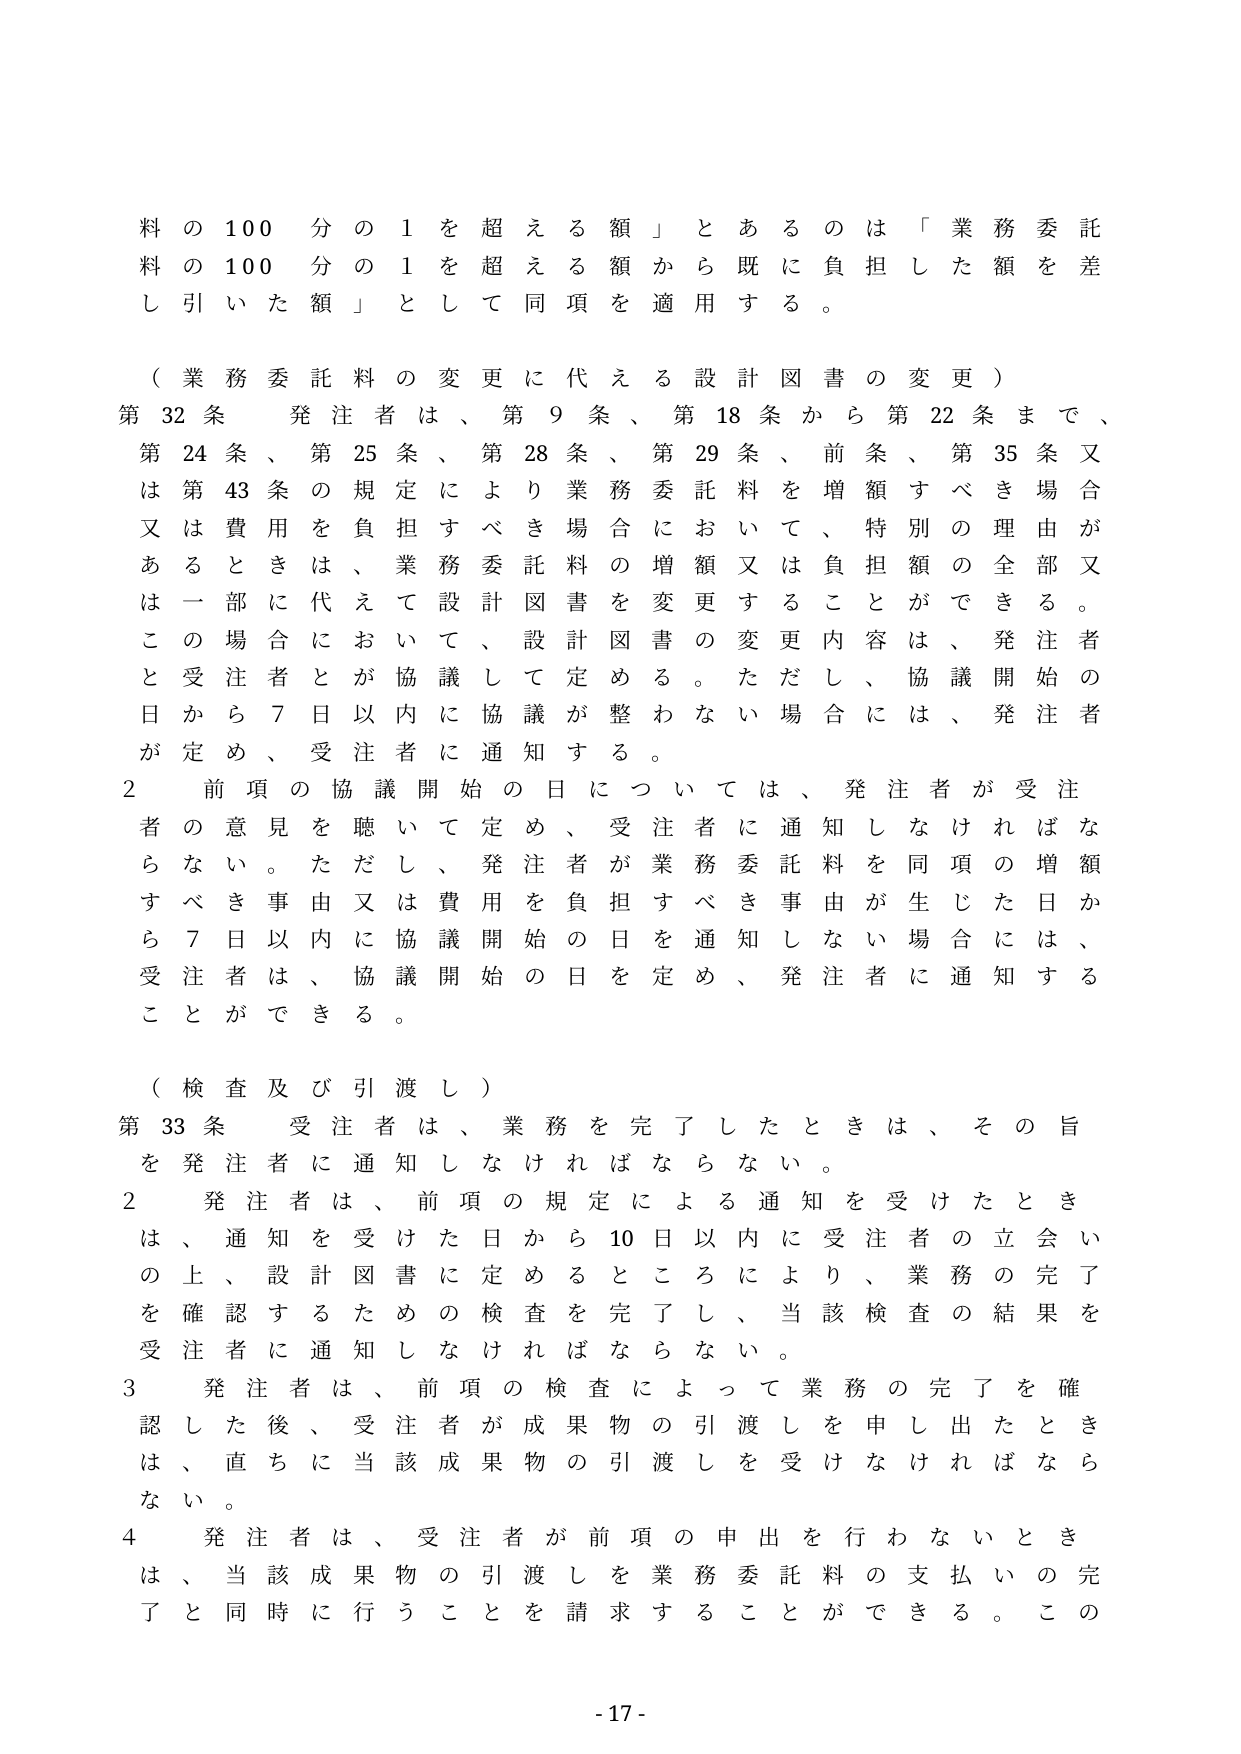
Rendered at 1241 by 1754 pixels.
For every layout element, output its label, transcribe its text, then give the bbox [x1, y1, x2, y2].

text （業務委託料の変更に代える設計図書の変更） [139, 358, 1122, 396]
text ３ 発注者は、前項の検査によって業務の完了を確認した後、受注者が成果物の引渡しを申し出たときは、直ちに当該成果物の引渡しを受けなければならない。 [118, 1368, 1122, 1517]
text ２ 発注者は、前項の規定による通知を受けたときは、通知を受けた日から10日以内に受注者の立会いの上、設計図書に定めるところにより、業務の完了を確認するための検査を完了し、当該検査の結果を受注者に通知しなければならない。 [118, 1181, 1122, 1368]
text （検査及び引渡し） [139, 1069, 1122, 1106]
text 第32条 発注者は、第９条、第18条から第22条まで、第24条、第25条、第28条、第29条、前条、第35条又は第43条の規定により業務委託料を増額すべき場合又は費用を負担すべき場合において、特別の理由があるときは、業務委託料の増額又は負担額の全部又は一部に代えて設計図書を変更することができる。この場合において、設計図書の変更内容は、発注者と受注者とが協議して定める。ただし、協議開始の日から７日以内に協議が整わない場合には、発注者が定め、受注者に通知する。 [118, 396, 1122, 769]
text ２ 前項の協議開始の日については、発注者が受注者の意見を聴いて定め、受注者に通知しなければならない。ただし、発注者が業務委託料を同項の増額すべき事由又は費用を負担すべき事由が生じた日から７日以内に協議開始の日を通知しない場合には、受注者は、協議開始の日を定め、発注者に通知することができる。 [118, 769, 1122, 1031]
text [118, 1517, 1122, 1630]
text 第33条 受注者は、業務を完了したときは、その旨を発注者に通知しなければならない。 [118, 1106, 1122, 1181]
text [118, 209, 1122, 321]
